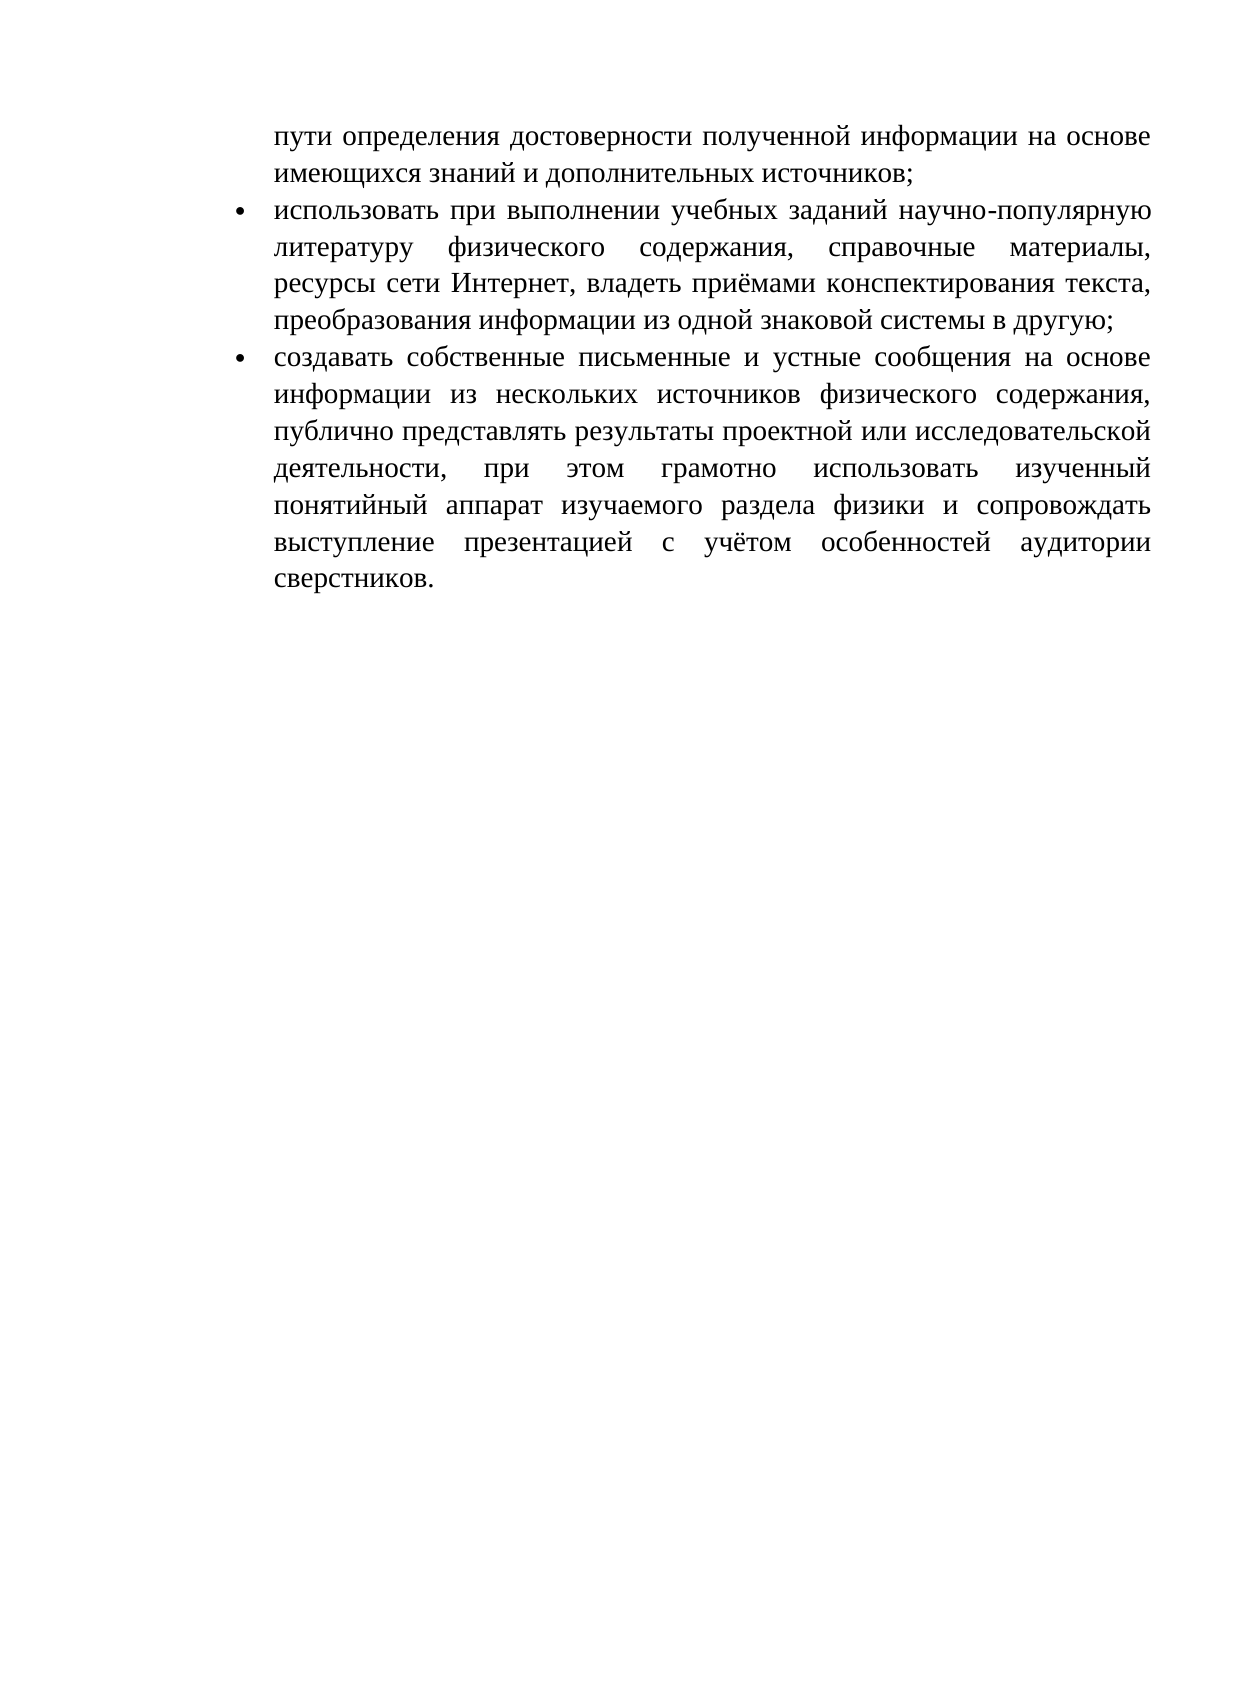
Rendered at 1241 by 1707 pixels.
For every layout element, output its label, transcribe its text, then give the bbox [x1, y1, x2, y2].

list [236, 118, 1152, 188]
list создавать собственные письменные и устные сообщения на основе информации из нескольких источников физического содержания, публично представлять результаты проектной или исследовательской деятельности, при этом грамотно использовать изученный понятийный аппарат изучаемого раздела физики и сопровождать выступление презентацией с учётом особенностей аудитории сверстников. [236, 339, 1152, 594]
list использовать при выполнении учебных заданий научно­-популярную литературу физического содержания, справочные материалы, ресурсы сети Интернет, владеть приёмами конспектирования текста, преобразования информации из одной знаковой системы в другую; [236, 192, 1152, 336]
